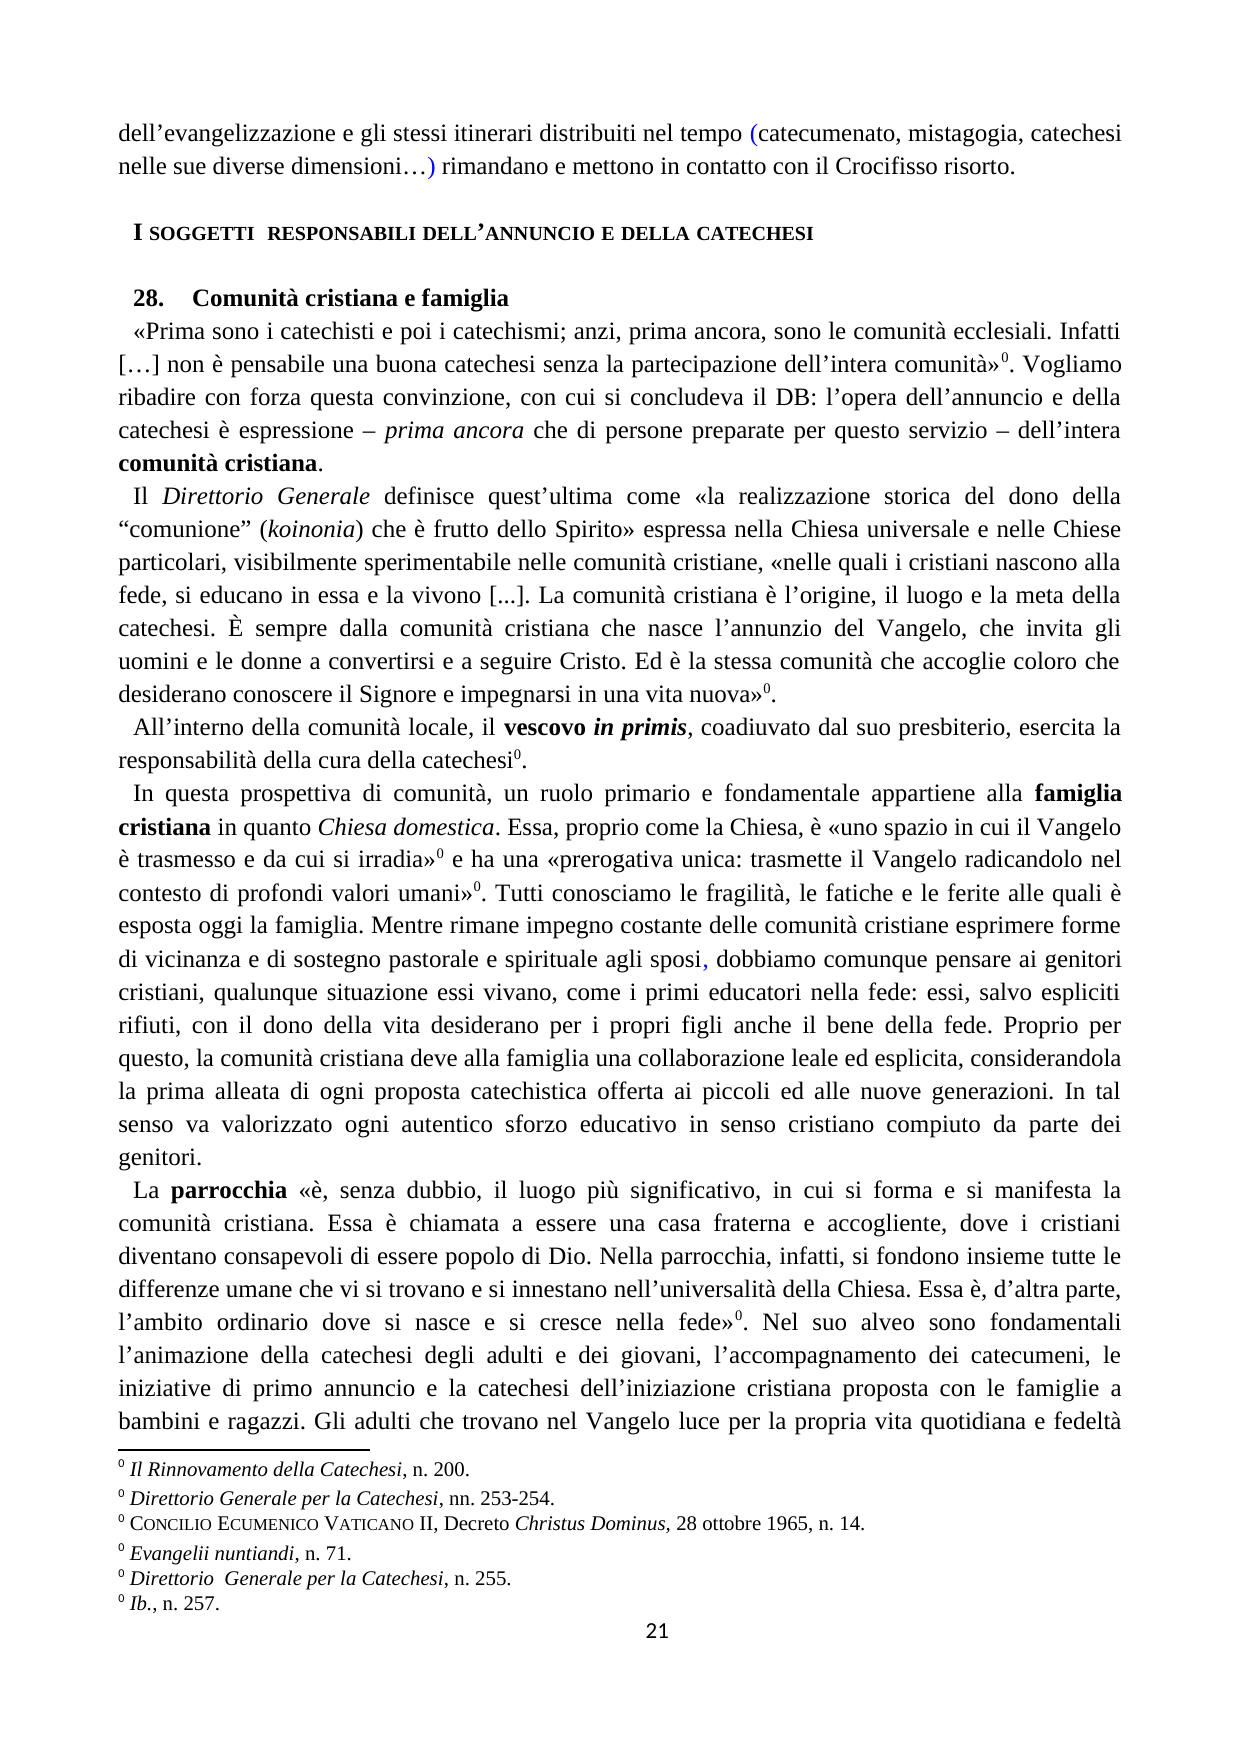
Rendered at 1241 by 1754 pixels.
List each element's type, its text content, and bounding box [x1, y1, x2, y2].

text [118, 118, 1122, 180]
text Il Direttorio Generale definisce quest’ultima come «la realizzazione storica del dono della “comunione” (koinonia) che è frutto dello Spirito» espressa nella Chiesa universale e nelle Chiese particolari, visibilmente sperimentabile nelle comunità cristiane, «nelle quali i cristiani nascono alla fede, si educano in essa e la vivono [...]. La comunità cristiana è l’origine, il luogo e la meta della catechesi. È sempre dalla comunità cristiana che nasce l’annunzio del Vangelo, che invita gli uomini e le donne a convertirsi e a seguire Cristo. Ed è la stessa comunità che accoglie coloro che desiderano conoscere il Signore e impegnarsi in una vita nuova». [118, 481, 1122, 708]
text I soggetti responsabili dell’annuncio e della catechesi [118, 217, 1122, 246]
text All’interno della comunità locale, il vescovo in primis, coadiuvato dal suo presbiterio, esercita la responsabilità della cura della catechesi. [118, 712, 1122, 774]
text In questa prospettiva di comunità, un ruolo primario e fondamentale appartiene alla famiglia cristiana in quanto Chiesa domestica. Essa, proprio come , è «uno spazio in cui il Vangelo è trasmesso e da cui si irradia» e ha una «prerogativa unica: trasmette il Vangelo radicandolo nel contesto di profondi valori umani». Tutti conosciamo le fragilità, le fatiche e le ferite alle quali è esposta oggi la famiglia. Mentre rimane impegno costante delle comunità cristiane esprimere forme di vicinanza e di sostegno pastorale e spirituale agli sposi, dobbiamo comunque pensare ai genitori cristiani, qualunque situazione essi vivano, come i primi educatori nella fede: essi, salvo espliciti rifiuti, con il dono della vita desiderano per i propri figli anche il bene della fede. Proprio per questo, la comunità cristiana deve alla famiglia una collaborazione leale ed esplicita, considerandola la prima alleata di ogni proposta catechistica offerta ai piccoli ed alle nuove generazioni. In tal senso va valorizzato ogni autentico sforzo educativo in senso cristiano compiuto da parte dei genitori. [118, 778, 1122, 1171]
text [118, 1175, 1122, 1435]
list Comunità cristiana e famiglia [118, 283, 1122, 312]
text «Prima sono i catechisti e poi i catechismi; anzi, prima ancora, sono le comunità ecclesiali. Infatti […] non è pensabile una buona catechesi senza la partecipazione dell’intera comunità». Vogliamo ribadire con forza questa convinzione, con cui si concludeva il DB: l’opera dell’annuncio e della catechesi è espressione – prima ancora che di persone preparate per questo servizio – dell’intera comunità cristiana. [118, 316, 1122, 477]
